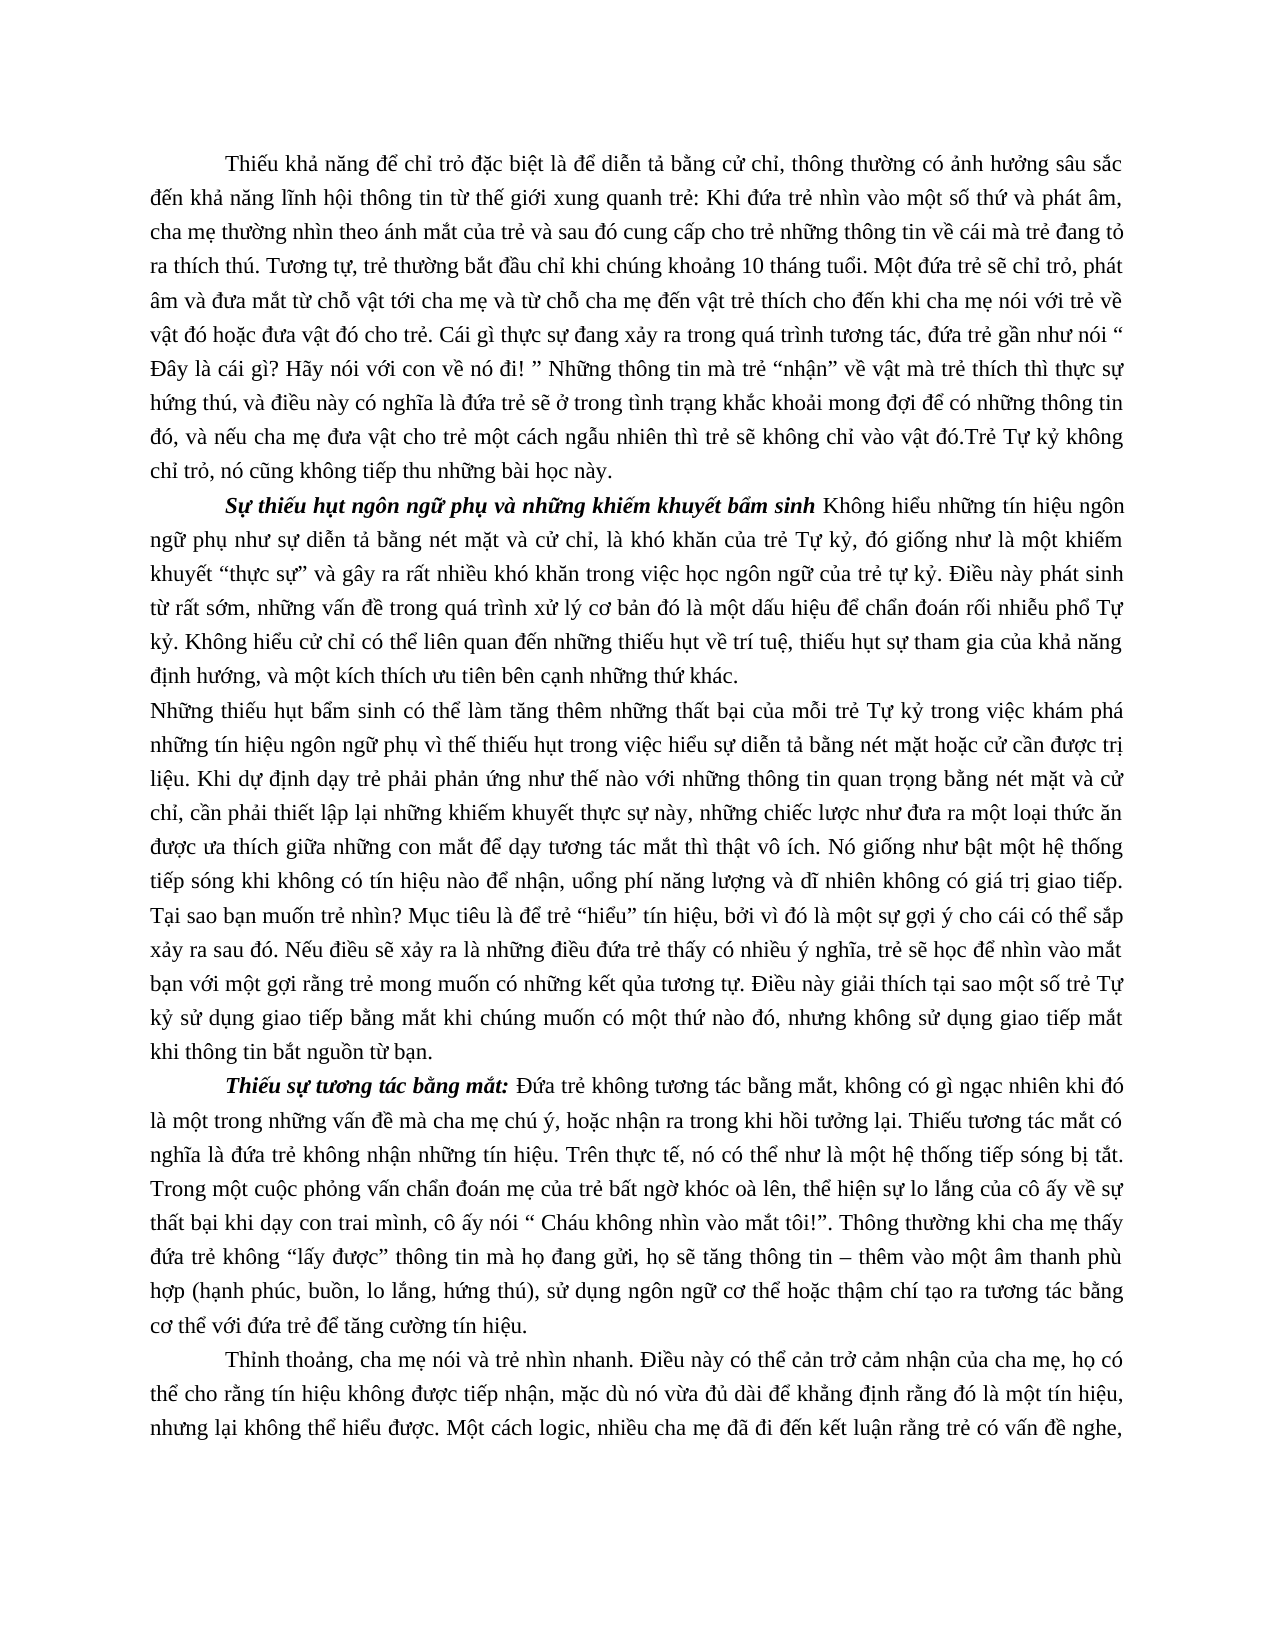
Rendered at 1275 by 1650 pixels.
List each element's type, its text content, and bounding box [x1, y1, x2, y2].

text Những thiếu hụt bẩm sinh có thể làm tăng thêm những thất bại của mỗi trẻ Tự kỷ trong việc khám phá những tín hiệu ngôn ngữ phụ vì thế thiếu hụt trong việc hiểu sự diễn tả bằng nét mặt hoặc cử cần được trị liệu. Khi dự định dạy trẻ phải phản ứng như thế nào với những thông tin quan trọng bằng nét mặt và cử chỉ, cần phải thiết lập lại những khiếm khuyết thực sự này, những chiếc lược như đưa ra một loại thức ăn được ưa thích giữa những con mắt để dạy tương tác mắt thì thật vô ích. Nó giống như bật một hệ thống tiếp sóng khi không có tín hiệu nào để nhận, uổng phí năng lượng và dĩ nhiên không có giá trị giao tiếp. Tại sao bạn muốn trẻ nhìn? Mục tiêu là để trẻ “hiểu” tín hiệu, bởi vì đó là một sự gợi ý cho cái có thể sắp xảy ra sau đó. Nếu điều sẽ xảy ra là những điều đứa trẻ thấy có nhiều ý nghĩa, trẻ sẽ học để nhìn vào mắt bạn với một gợi rằng trẻ mong muốn có những kết qủa tương tự. Điều này giải thích tại sao một số trẻ Tự kỷ sử dụng giao tiếp bằng mắt khi chúng muốn có một thứ nào đó, nhưng không sử dụng giao tiếp mắt khi thông tin bắt nguồn từ bạn. [150, 697, 1125, 1065]
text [150, 1346, 1125, 1441]
text Sự thiếu hụt ngôn ngữ phụ và những khiếm khuyết bẩm sinh Không hiểu những tín hiệu ngôn ngữ phụ như sự diễn tả bằng nét mặt và cử chỉ, là khó khăn của trẻ Tự kỷ, đó giống như là một khiếm khuyết “thực sự” và gây ra rất nhiều khó khăn trong việc học ngôn ngữ của trẻ tự kỷ. Điều này phát sinh từ rất sớm, những vấn đề trong quá trình xử lý cơ bản đó là một dấu hiệu để chẩn đoán rối nhiễu phổ Tự kỷ. Không hiểu cử chỉ có thể liên quan đến những thiếu hụt về trí tuệ, thiếu hụt sự tham gia của khả năng định hướng, và một kích thích ưu tiên bên cạnh những thứ khác. [150, 492, 1125, 689]
text Thiếu khả năng để chỉ trỏ đặc biệt là để diễn tả bằng cử chỉ, thông thường có ảnh hưởng sâu sắc đến khả năng lĩnh hội thông tin từ thế giới xung quanh trẻ: Khi đứa trẻ nhìn vào một số thứ và phát âm, cha mẹ thường nhìn theo ánh mắt của trẻ và sau đó cung cấp cho trẻ những thông tin về cái mà trẻ đang tỏ ra thích thú. Tương tự, trẻ thường bắt đầu chỉ khi chúng khoảng 10 tháng tuổi. Một đứa trẻ sẽ chỉ trỏ, phát âm và đưa mắt từ chỗ vật tới cha mẹ và từ chỗ cha mẹ đến vật trẻ thích cho đến khi cha mẹ nói với trẻ về vật đó hoặc đưa vật đó cho trẻ. Cái gì thực sự đang xảy ra trong quá trình tương tác, đứa trẻ gần như nói “ Đây là cái gì? Hãy nói với con về nó đi! ” Những thông tin mà trẻ “nhận” về vật mà trẻ thích thì thực sự hứng thú, và điều này có nghĩa là đứa trẻ sẽ ở trong tình trạng khắc khoải mong đợi để có những thông tin đó, và nếu cha mẹ đưa vật cho trẻ một cách ngẫu nhiên thì trẻ sẽ không chỉ vào vật đó.Trẻ Tự kỷ không chỉ trỏ, nó cũng không tiếp thu những bài học này. [150, 150, 1125, 484]
text Thiếu sự tương tác bằng mắt: Đứa trẻ không tương tác bằng mắt, không có gì ngạc nhiên khi đó là một trong những vấn đề mà cha mẹ chú ý, hoặc nhận ra trong khi hồi tưởng lại. Thiếu tương tác mắt có nghĩa là đứa trẻ không nhận những tín hiệu. Trên thực tế, nó có thể như là một hệ thống tiếp sóng bị tắt. Trong một cuộc phỏng vấn chẩn đoán mẹ của trẻ bất ngờ khóc oà lên, thể hiện sự lo lắng của cô ấy về sự thất bại khi dạy con trai mình, cô ấy nói “ Cháu không nhìn vào mắt tôi!”. Thông thường khi cha mẹ thấy đứa trẻ không “lấy được” thông tin mà họ đang gửi, họ sẽ tăng thông tin – thêm vào một âm thanh phù hợp (hạnh phúc, buồn, lo lắng, hứng thú), sử dụng ngôn ngữ cơ thể hoặc thậm chí tạo ra tương tác bằng cơ thể với đứa trẻ để tăng cường tín hiệu. [150, 1072, 1125, 1338]
